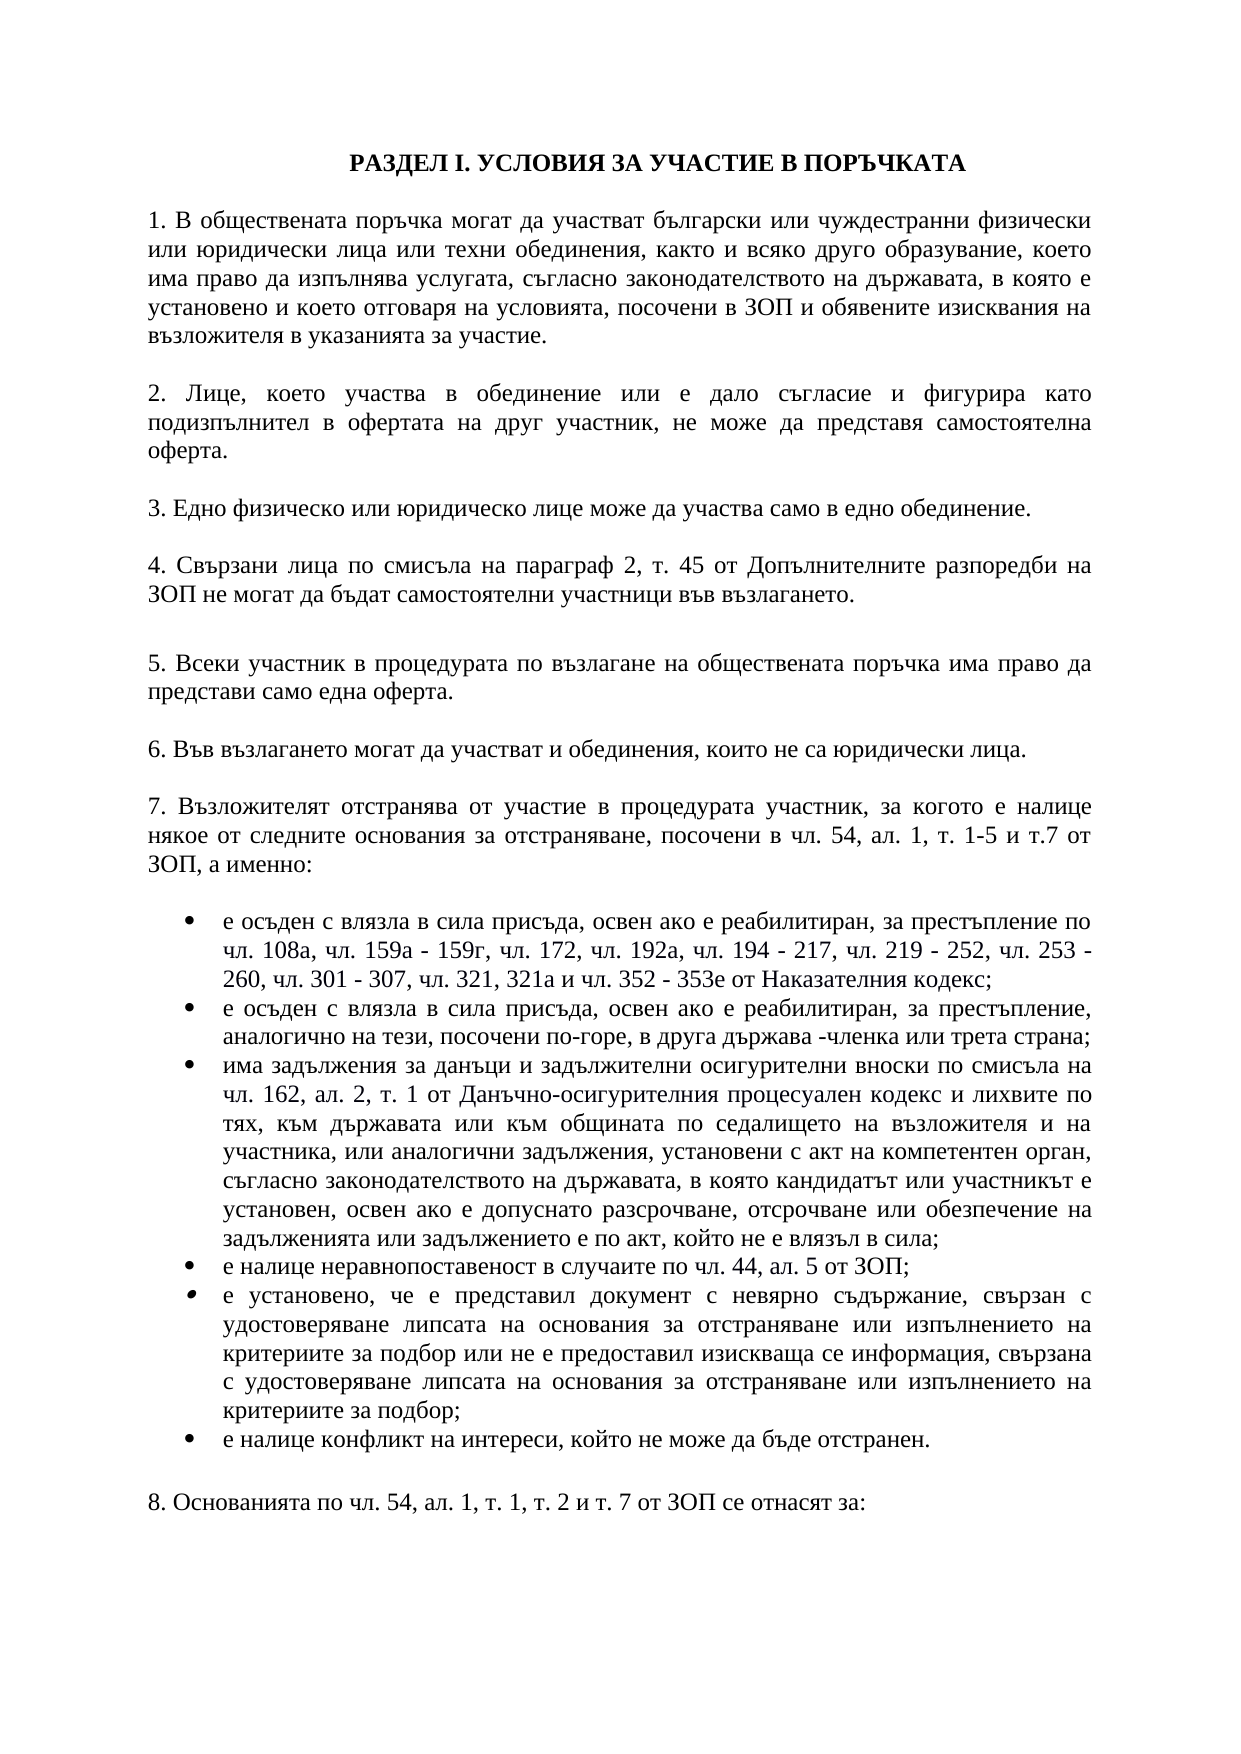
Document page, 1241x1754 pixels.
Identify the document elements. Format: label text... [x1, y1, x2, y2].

text 1. В обществената поръчка могат да участват български или чуждестранни физически или юридически лица или техни обединения, както и всяко друго образувание, което има право да изпълнява услугата, съгласно законодателството на държавата, в която е установено и което отговаря на условията, посочени в ЗОП и обявените изисквания на възложителя в указанията за участие. [148, 206, 1093, 349]
list е осъден с влязла в сила присъда, освен ако е реабилитиран, за престъпление по чл. 108а, чл. 159а - 159г, чл. 172, чл. 192а, чл. 194 - 217, чл. 219 - 252, чл. 253 - 260, чл. 301 - 307, чл. 321, 321а и чл. 352 - 353е от Наказателния кодекс; [185, 906, 1093, 993]
list е осъден с влязла в сила присъда, освен ако е реабилитиран, за престъпление, аналогично на тези, посочени по-горе, в друга държава -членка или трета страна; [185, 993, 1093, 1050]
list има задължения за данъци и задължителни осигурителни вноски по смисъла на чл. 162, ал. 2, т. 1 от Данъчно-осигурителния процесуален кодекс и лихвите по тях, към държавата или към общината по седалището на възложителя и на участника, или аналогични задължения, установени с акт на компетентен орган, съгласно законодателството на държавата, в която кандидатът или участникът е установен, освен ако е допуснато разсрочване, отсрочване или обезпечение на задълженията или задължението е по акт, който не е влязъл в сила; [185, 1050, 1093, 1251]
list е налице неравнопоставеност в случаите по чл. 44, ал. 5 от ЗОП; [185, 1251, 1093, 1280]
text 8. Основанията по чл. 54, ал. 1, т. 1, т. 2 и т. 7 от ЗОП се отнасят за: [148, 1487, 1093, 1516]
text 5. Всеки участник в процедурата по възлагане на обществената поръчка има право да представи само една оферта. [148, 648, 1093, 705]
list е установено, че е представил документ с невярно съдържание, свързан с удостоверяване липсата на основания за отстраняване или изпълнението на критериите за подбор или не е предоставил изискваща се информация, свързана с удостоверяване липсата на основания за отстраняване или изпълнението на критериите за подбор; [185, 1280, 1093, 1424]
text раздел І. УСЛОВИЯ ЗА УЧАСТИЕ В ПОРЪЧКАТА [148, 148, 1093, 176]
list е налице конфликт на интереси, който не може да бъде отстранен. [185, 1424, 1093, 1453]
text 4. Свързани лица по смисъла на параграф 2, т. 45 от Допълнителните разпоредби на ЗОП не могат да бъдат самостоятелни участници във възлагането. [148, 551, 1093, 608]
text 7. Възложителят отстранява от участие в процедурата участник, за когото е налице някое от следните основания за отстраняване, посочени в чл. 54, ал. 1, т. 1-5 и т.7 от ЗОП, а именно: [148, 791, 1093, 878]
text 6. Във възлагането могат да участват и обединения, които не са юридически лица. [148, 734, 1093, 763]
text 3. Едно физическо или юридическо лице може да участва само в едно обединение. [148, 493, 1093, 522]
text 2. Лице, което участва в обединение или е дало съгласие и фигурира като подизпълнител в офертата на друг участник, не може да представя самостоятелна оферта. [148, 378, 1093, 464]
